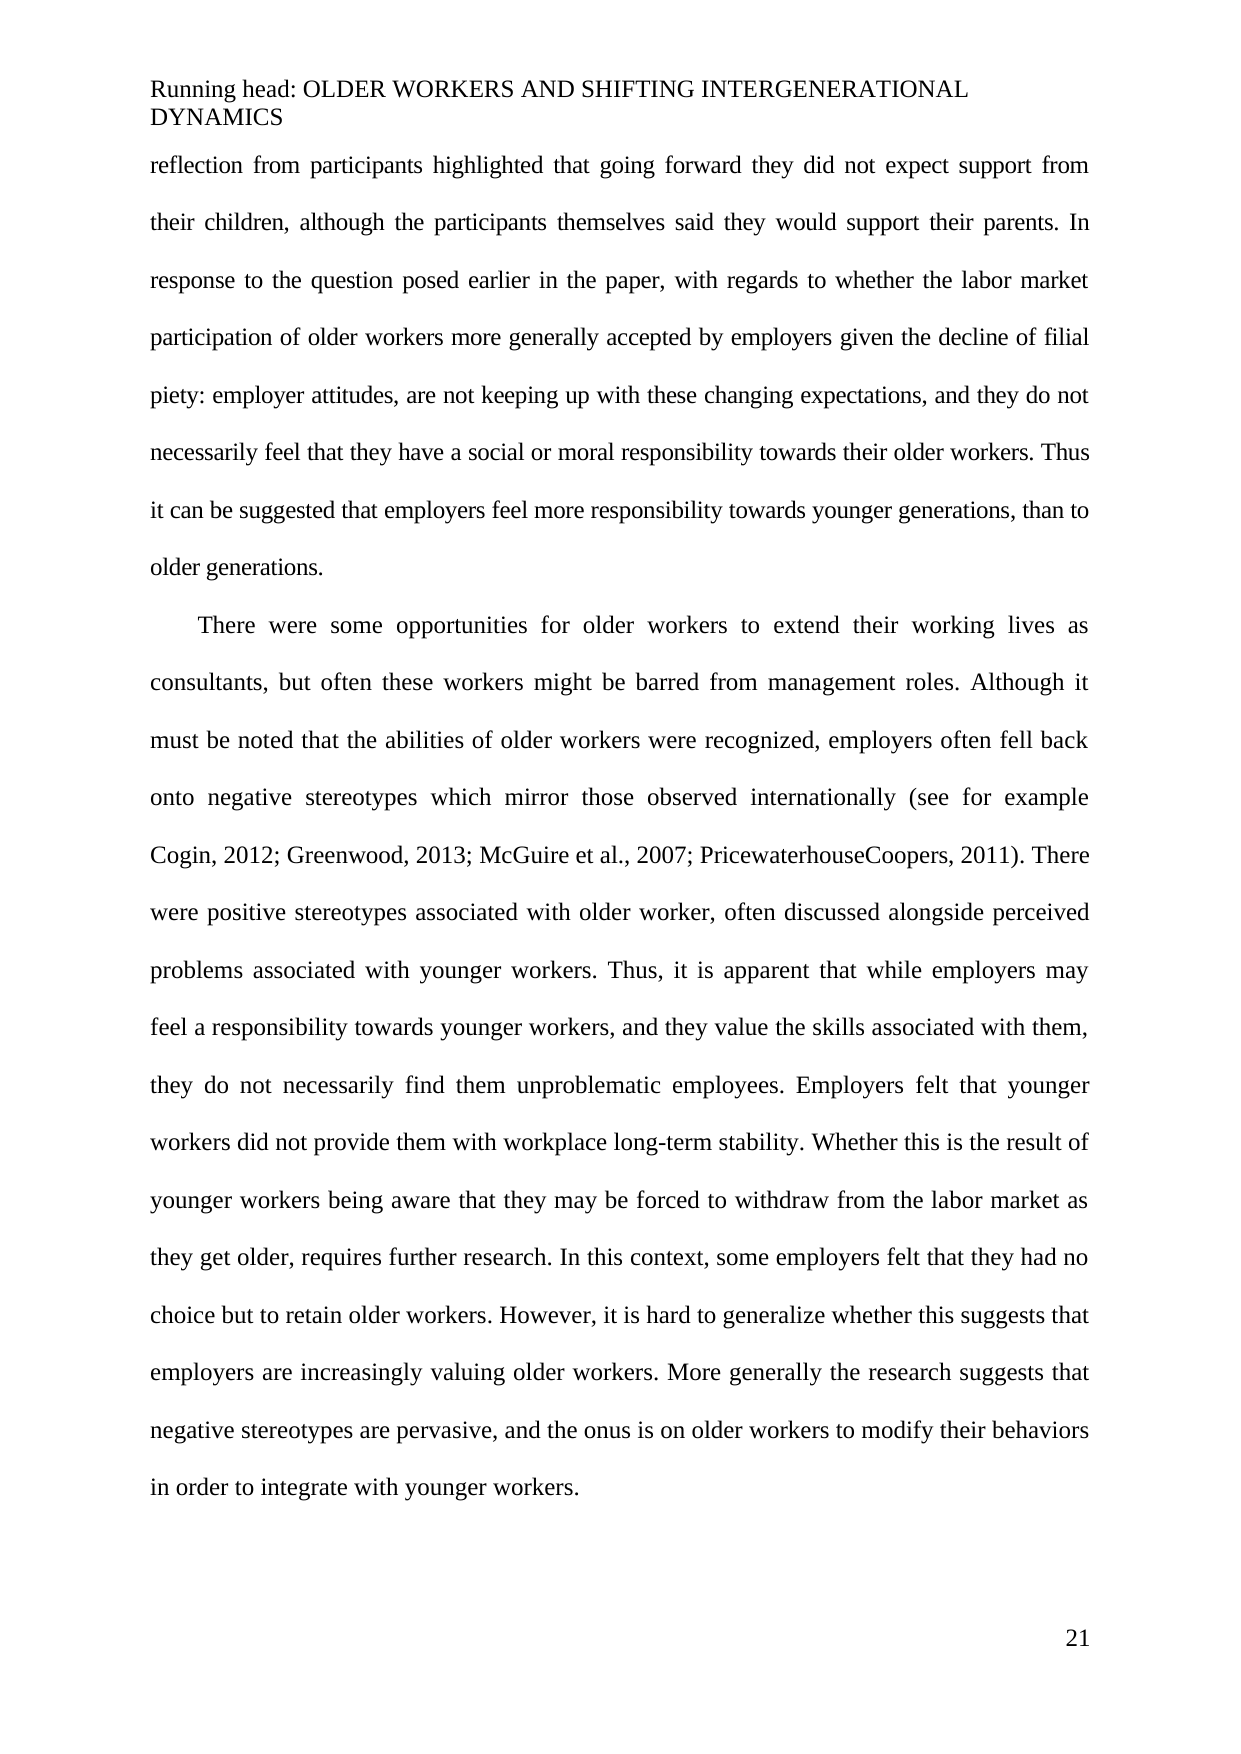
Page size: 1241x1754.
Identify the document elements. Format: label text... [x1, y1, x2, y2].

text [150, 150, 1090, 581]
text There were some opportunities for older workers to extend their working lives as consultants, but often these workers might be barred from management roles. Although it must be noted that the abilities of older workers were recognized, employers often fell back onto negative stereotypes which mirror those observed internationally (see for example Cogin, 2012; Greenwood, 2013; McGuire et al., 2007; PricewaterhouseCoopers, 2011). There were positive stereotypes associated with older worker, often discussed alongside perceived problems associated with younger workers. Thus, it is apparent that while employers may feel a responsibility towards younger workers, and they value the skills associated with them, they do not necessarily find them unproblematic employees. Employers felt that younger workers did not provide them with workplace long-term stability. Whether this is the result of younger workers being aware that they may be forced to withdraw from the labor market as they get older, requires further research. In this context, some employers felt that they had no choice but to retain older workers. However, it is hard to generalize whether this suggests that employers are increasingly valuing older workers. More generally the research suggests that negative stereotypes are pervasive, and the onus is on older workers to modify their behaviors in order to integrate with younger workers. [150, 610, 1090, 1501]
